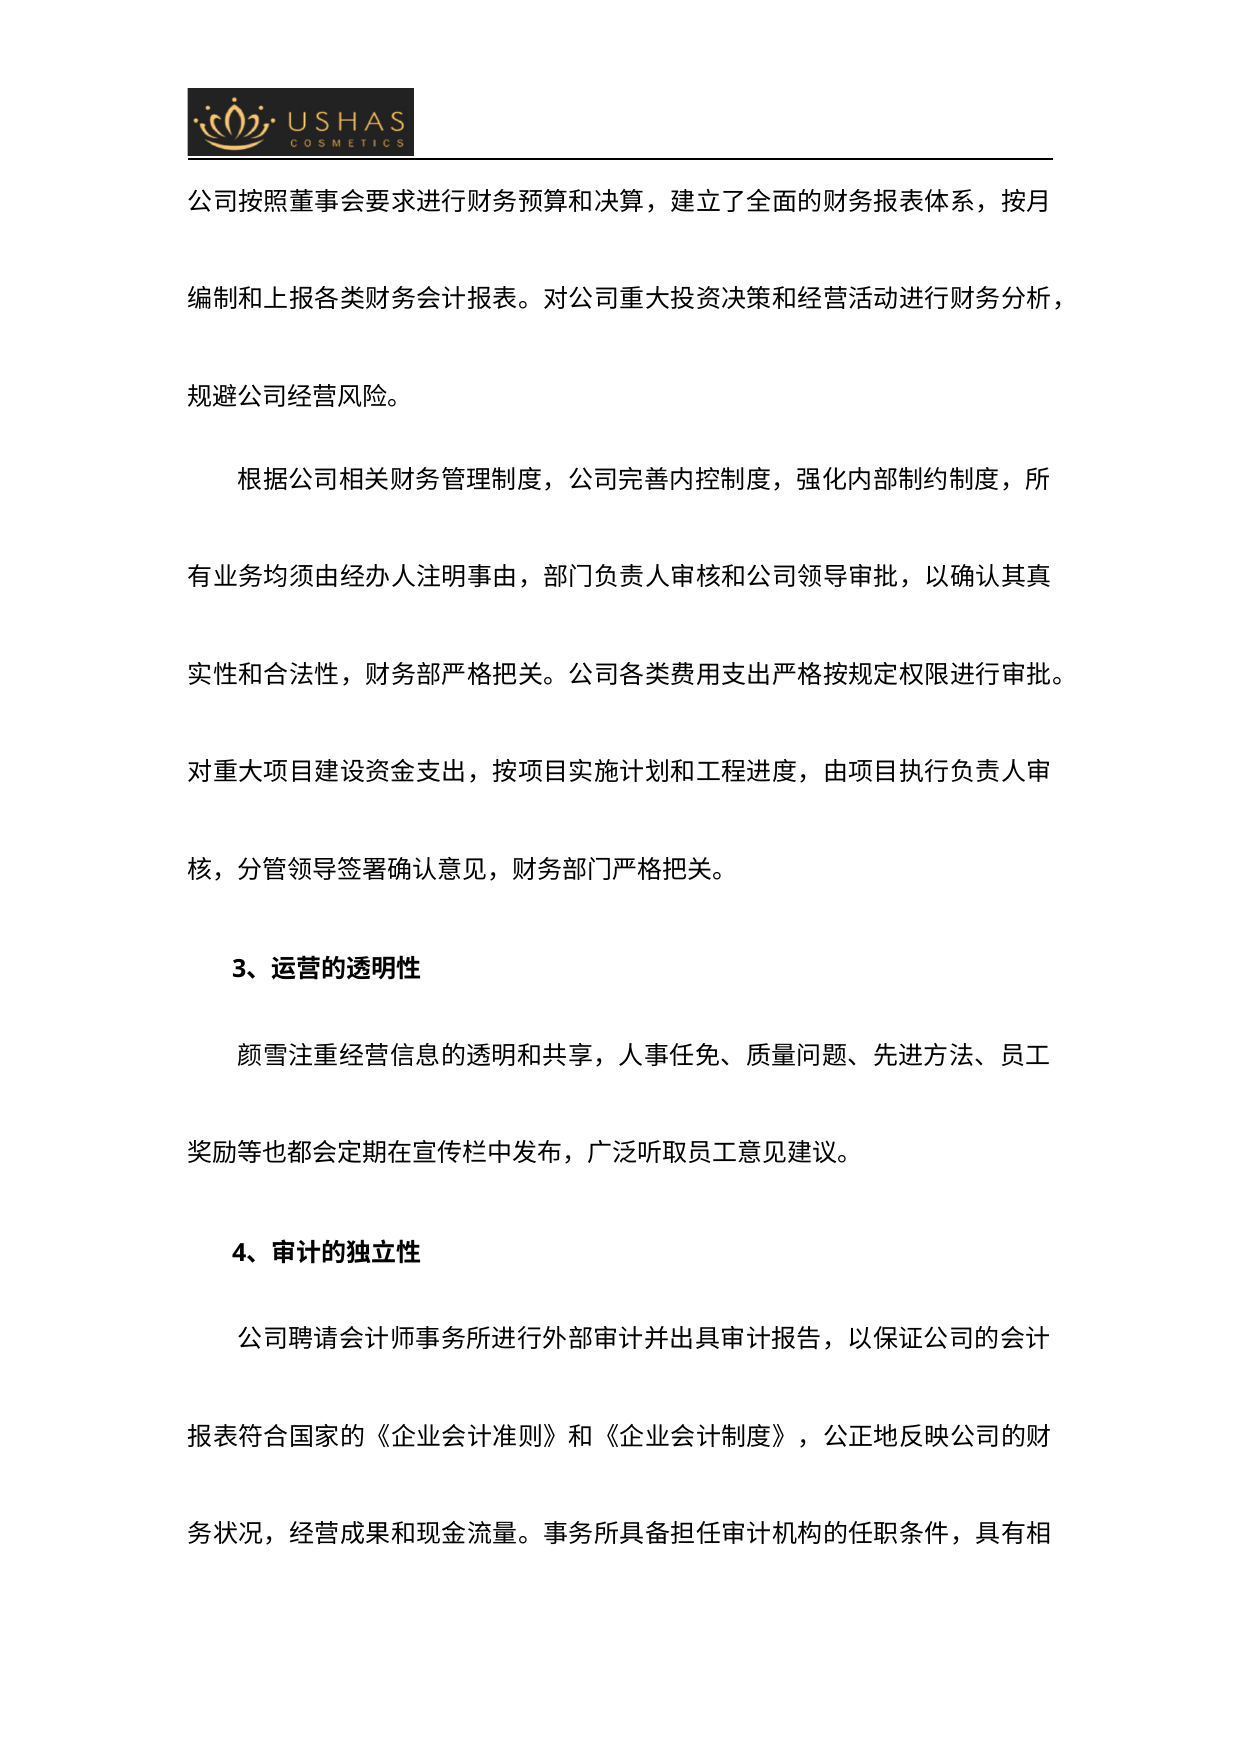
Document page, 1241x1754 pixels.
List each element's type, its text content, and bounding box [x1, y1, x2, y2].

text 公司聘请会计师事务所进行外部审计并出具审计报告，以保证公司的会计报表符合国家的《企业会计准则》和《企业会计制度》，公正地反映公司的财务状况，经营成果和现金流量。事务所具备担任审计机构的任职条件，具有相关专业的履职能力，与公司没有关联利益关系，确保了外部审计的独立性。 [187, 1304, 1053, 1564]
text 3、运营的透明性 [187, 934, 1053, 999]
text 4、审计的独立性 [187, 1218, 1053, 1283]
text 根据公司相关财务管理制度，公司完善内控制度，强化内部制约制度，所有业务均须由经办人注明事由，部门负责人审核和公司领导审批，以确认其真实性和合法性，财务部严格把关。公司各类费用支出严格按规定权限进行审批。对重大项目建设资金支出，按项目实施计划和工程进度，由项目执行负责人审核，分管领导签署确认意见，财务部门严格把关。 [187, 445, 1053, 900]
text 颜雪注重经营信息的透明和共享，人事任免、质量问题、先进方法、员工奖励等也都会定期在宣传栏中发布，广泛听取员工意见建议。 [187, 1021, 1053, 1183]
text 公司依据国家会计准则以及相关法律法规要求，建立健全了包括资产管理、资金管理、技术开发费用管理、成本核算规范、财务报告管理规范等规章制度。公司按照董事会要求进行财务预算和决算，建立了全面的财务报表体系，按月编制和上报各类财务会计报表。对公司重大投资决策和经营活动进行财务分析，规避公司经营风险。 [187, 167, 1053, 427]
picture [187, 88, 414, 156]
